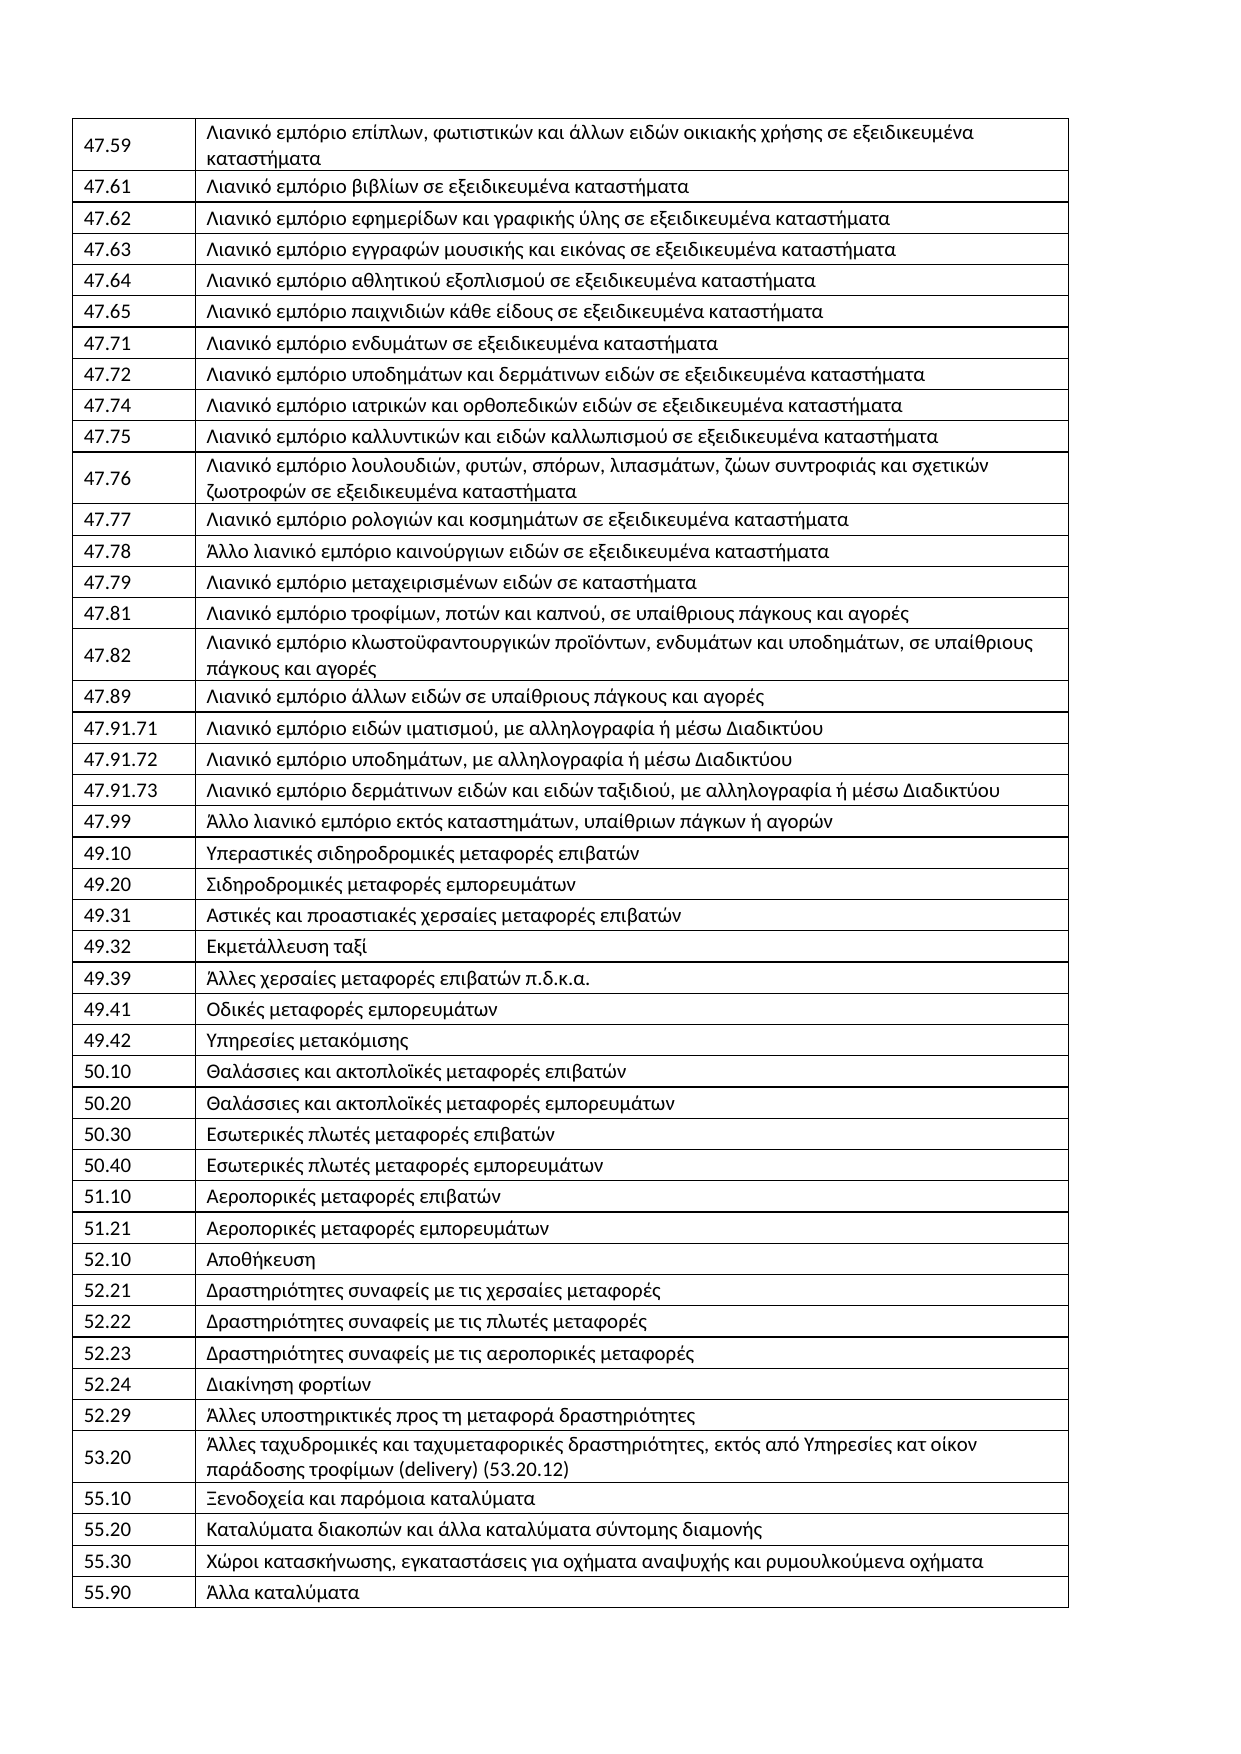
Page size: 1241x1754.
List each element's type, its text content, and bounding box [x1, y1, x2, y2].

table_cell 55.30 [73, 1546, 195, 1576]
table_cell Λιανικό εμπόριο εγγραφών μουσικής και εικόνας σε εξειδικευμένα καταστήματα [196, 234, 1068, 264]
table_cell Εκμετάλλευση ταξί [196, 931, 1068, 961]
table_cell 50.10 [73, 1056, 195, 1086]
table_cell Λιανικό εμπόριο λουλουδιών, φυτών, σπόρων, λιπασμάτων, ζώων συντροφιάς και σχετικών ζωοτροφών σε εξειδικευμένα καταστήματα [196, 453, 1068, 503]
table_cell Θαλάσσιες και ακτοπλοϊκές μεταφορές εμπορευμάτων [196, 1088, 1068, 1118]
table_cell 52.22 [73, 1306, 195, 1336]
table_cell 55.20 [73, 1514, 195, 1544]
table_cell 50.30 [73, 1119, 195, 1149]
table_cell Λιανικό εμπόριο μεταχειρισμένων ειδών σε καταστήματα [196, 567, 1068, 597]
table_cell 47.79 [73, 567, 195, 597]
table_cell Αστικές και προαστιακές χερσαίες μεταφορές επιβατών [196, 900, 1068, 930]
table_cell 47.89 [73, 681, 195, 711]
table_cell Λιανικό εμπόριο ιατρικών και ορθοπεδικών ειδών σε εξειδικευμένα καταστήματα [196, 390, 1068, 420]
table_cell 49.32 [73, 931, 195, 961]
table_cell Άλλες υποστηρικτικές προς τη μεταφορά δραστηριότητες [196, 1400, 1068, 1430]
table_cell Άλλες ταχυδρομικές και ταχυμεταφορικές δραστηριότητες, εκτός από Υπηρεσίες κατ οίκον παράδοσης τροφίμων (delivery) (53.20.12) [196, 1431, 1068, 1482]
table_cell Λιανικό εμπόριο κλωστοϋφαντουργικών προϊόντων, ενδυμάτων και υποδημάτων, σε υπαίθριους πάγκους και αγορές [196, 629, 1068, 680]
table_cell 49.42 [73, 1025, 195, 1055]
table_cell 55.90 [73, 1577, 195, 1607]
table_cell 47.61 [73, 171, 195, 201]
table_cell 55.10 [73, 1483, 195, 1513]
table_cell 47.91.71 [73, 713, 195, 743]
table_cell Ξενοδοχεία και παρόμοια καταλύματα [196, 1483, 1068, 1513]
table_cell 47.81 [73, 598, 195, 628]
table_cell 52.21 [73, 1275, 195, 1305]
table_cell Οδικές μεταφορές εμπορευμάτων [196, 994, 1068, 1024]
table_cell Δραστηριότητες συναφείς με τις αεροπορικές μεταφορές [196, 1338, 1068, 1368]
table_cell 51.21 [73, 1213, 195, 1243]
table_cell 49.41 [73, 994, 195, 1024]
table_cell Λιανικό εμπόριο τροφίμων, ποτών και καπνού, σε υπαίθριους πάγκους και αγορές [196, 598, 1068, 628]
table_cell 47.91.72 [73, 744, 195, 774]
table_cell 47.78 [73, 536, 195, 566]
table_cell 52.23 [73, 1338, 195, 1368]
table_cell 47.64 [73, 265, 195, 295]
table_cell 52.24 [73, 1369, 195, 1399]
table_cell Θαλάσσιες και ακτοπλοϊκές μεταφορές επιβατών [196, 1056, 1068, 1086]
table_cell 47.65 [73, 296, 195, 326]
table_cell Λιανικό εμπόριο υποδημάτων, με αλληλογραφία ή μέσω Διαδικτύου [196, 744, 1068, 774]
table_cell 47.74 [73, 390, 195, 420]
table_cell 49.31 [73, 900, 195, 930]
table_cell Διακίνηση φορτίων [196, 1369, 1068, 1399]
table_cell Λιανικό εμπόριο άλλων ειδών σε υπαίθριους πάγκους και αγορές [196, 681, 1068, 711]
table_cell 50.40 [73, 1150, 195, 1180]
table_cell 47.62 [73, 203, 195, 233]
table_cell Λιανικό εμπόριο καλλυντικών και ειδών καλλωπισμού σε εξειδικευμένα καταστήματα [196, 421, 1068, 451]
table_cell Χώροι κατασκήνωσης, εγκαταστάσεις για οχήματα αναψυχής και ρυμουλκούμενα οχήματα [196, 1546, 1068, 1576]
table_cell 47.91.73 [73, 775, 195, 805]
table_cell 47.63 [73, 234, 195, 264]
table_cell 47.82 [73, 629, 195, 680]
table_cell 49.39 [73, 963, 195, 993]
table_cell 47.72 [73, 359, 195, 389]
table_cell Άλλες χερσαίες μεταφορές επιβατών π.δ.κ.α. [196, 963, 1068, 993]
table_cell Λιανικό εμπόριο εφημερίδων και γραφικής ύλης σε εξειδικευμένα καταστήματα [196, 203, 1068, 233]
table_cell 47.77 [73, 504, 195, 534]
table_cell Εσωτερικές πλωτές μεταφορές επιβατών [196, 1119, 1068, 1149]
table_cell 50.20 [73, 1088, 195, 1118]
table_cell 47.59 [73, 119, 195, 170]
table_cell 52.29 [73, 1400, 195, 1430]
table_cell 51.10 [73, 1181, 195, 1211]
table_cell Υπηρεσίες μετακόμισης [196, 1025, 1068, 1055]
table_cell Λιανικό εμπόριο ειδών ιματισμού, με αλληλογραφία ή μέσω Διαδικτύου [196, 713, 1068, 743]
table_cell Άλλα καταλύματα [196, 1577, 1068, 1607]
table_cell 47.75 [73, 421, 195, 451]
table_cell Δραστηριότητες συναφείς με τις χερσαίες μεταφορές [196, 1275, 1068, 1305]
table_cell 49.20 [73, 869, 195, 899]
table_cell Υπεραστικές σιδηροδρομικές μεταφορές επιβατών [196, 838, 1068, 868]
table_cell Λιανικό εμπόριο δερμάτινων ειδών και ειδών ταξιδιού, με αλληλογραφία ή μέσω Διαδικτύου [196, 775, 1068, 805]
table_cell Σιδηροδρομικές μεταφορές εμπορευμάτων [196, 869, 1068, 899]
table_cell 47.99 [73, 806, 195, 836]
table_cell Εσωτερικές πλωτές μεταφορές εμπορευμάτων [196, 1150, 1068, 1180]
table_cell Λιανικό εμπόριο αθλητικού εξοπλισμού σε εξειδικευμένα καταστήματα [196, 265, 1068, 295]
table_cell 49.10 [73, 838, 195, 868]
table_cell 53.20 [73, 1431, 195, 1482]
table_cell Αεροπορικές μεταφορές επιβατών [196, 1181, 1068, 1211]
table_cell Λιανικό εμπόριο παιχνιδιών κάθε είδους σε εξειδικευμένα καταστήματα [196, 296, 1068, 326]
table_cell Λιανικό εμπόριο βιβλίων σε εξειδικευμένα καταστήματα [196, 171, 1068, 201]
table_cell Αεροπορικές μεταφορές εμπορευμάτων [196, 1213, 1068, 1243]
table_cell Λιανικό εμπόριο ενδυμάτων σε εξειδικευμένα καταστήματα [196, 328, 1068, 358]
table_cell Δραστηριότητες συναφείς με τις πλωτές μεταφορές [196, 1306, 1068, 1336]
table_cell 52.10 [73, 1244, 195, 1274]
table_cell Άλλο λιανικό εμπόριο καινούργιων ειδών σε εξειδικευμένα καταστήματα [196, 536, 1068, 566]
table_cell Άλλο λιανικό εμπόριο εκτός καταστημάτων, υπαίθριων πάγκων ή αγορών [196, 806, 1068, 836]
table_cell Λιανικό εμπόριο ρολογιών και κοσμημάτων σε εξειδικευμένα καταστήματα [196, 504, 1068, 534]
table_cell Αποθήκευση [196, 1244, 1068, 1274]
table_cell Λιανικό εμπόριο υποδημάτων και δερμάτινων ειδών σε εξειδικευμένα καταστήματα [196, 359, 1068, 389]
table_cell 47.71 [73, 328, 195, 358]
table_cell Καταλύματα διακοπών και άλλα καταλύματα σύντομης διαμονής [196, 1514, 1068, 1544]
table_cell Λιανικό εμπόριο επίπλων, φωτιστικών και άλλων ειδών οικιακής χρήσης σε εξειδικευμένα καταστήματα [196, 119, 1068, 170]
table_cell 47.76 [73, 453, 195, 503]
